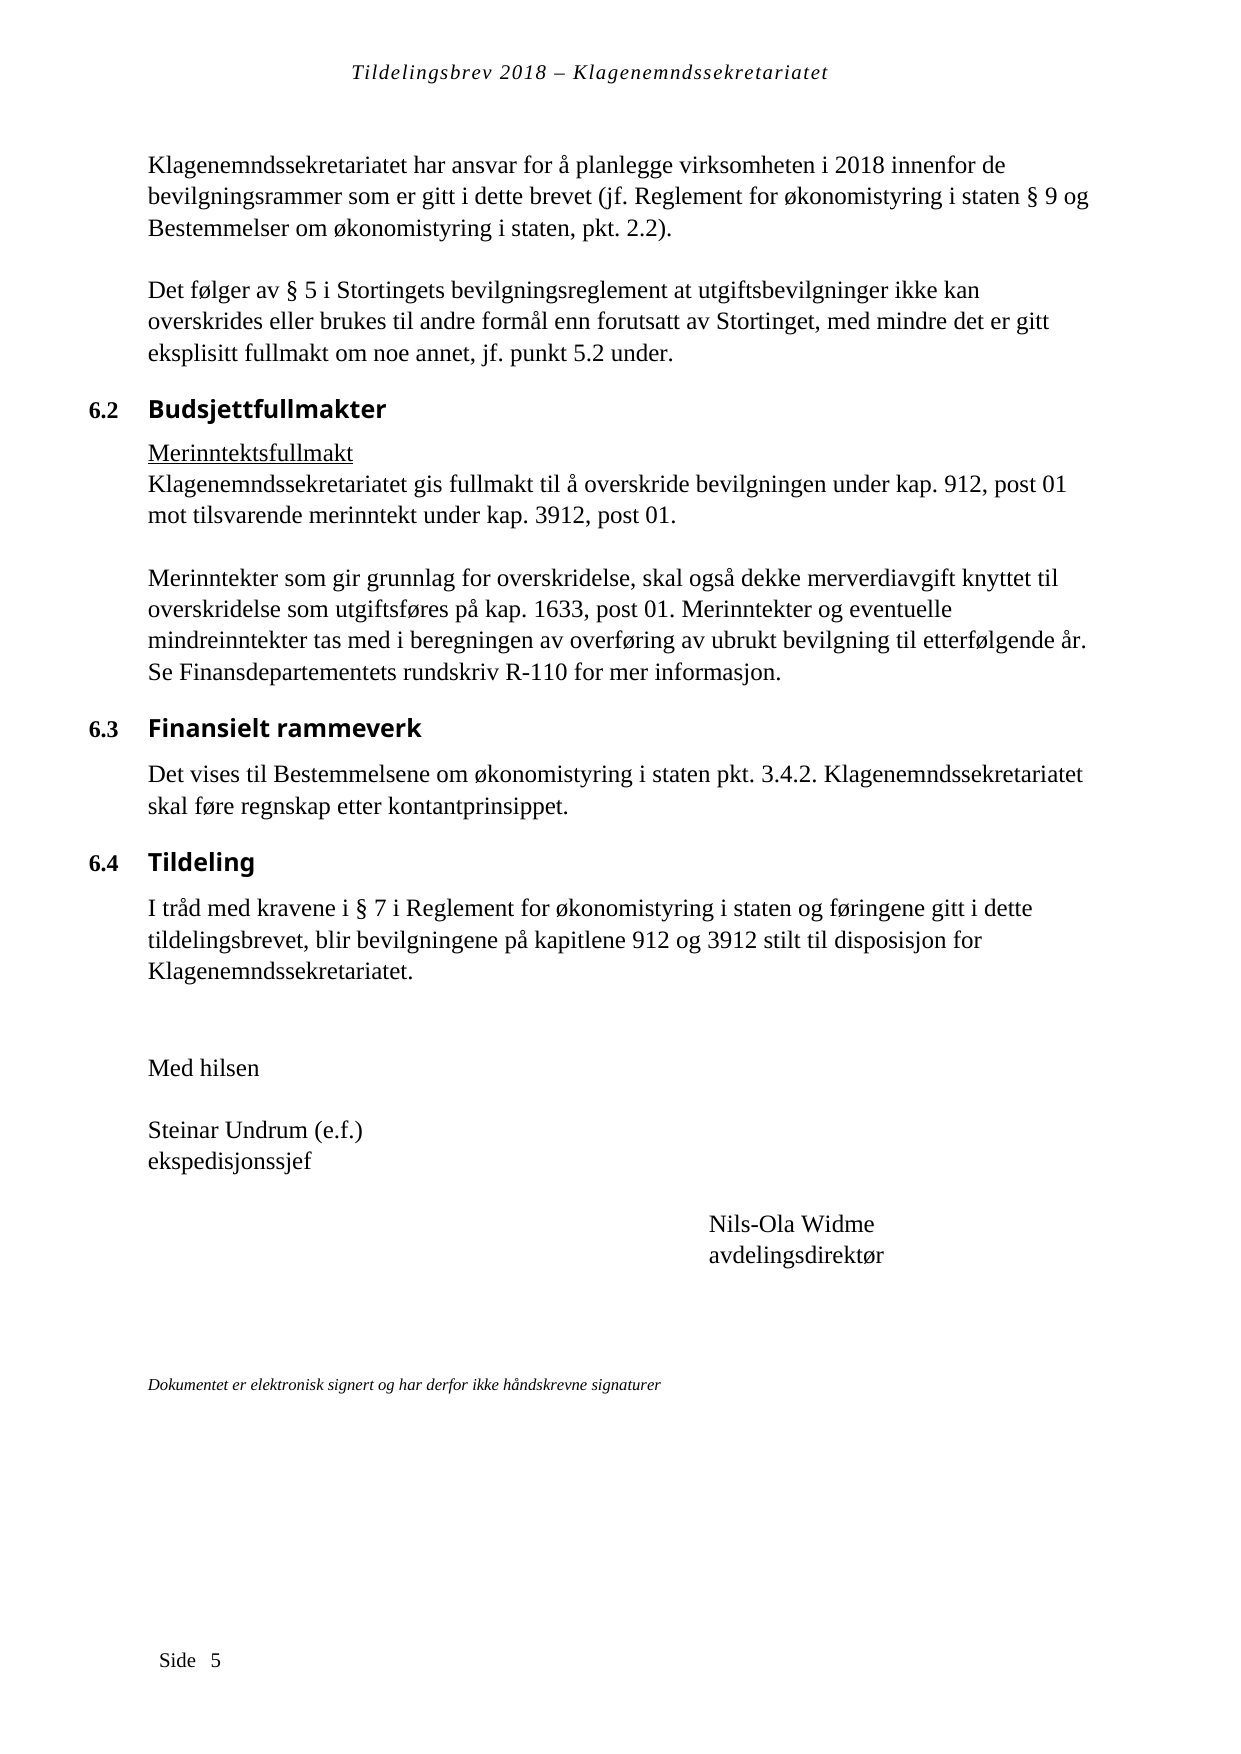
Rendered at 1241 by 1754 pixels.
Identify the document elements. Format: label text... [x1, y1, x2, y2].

text ekspedisjonssjef [148, 1144, 1093, 1175]
subtitle Tildeling [88, 844, 1093, 878]
subtitle Budsjettfullmakter [88, 391, 1093, 425]
text avdelingsdirektør [148, 1238, 1093, 1269]
text Klagenemndssekretariatet gis fullmakt til å overskride bevilgningen under kap. 912, post 01 mot tilsvarende merinntekt under kap. 3912, post 01. [148, 467, 1093, 529]
text Dokumentet er elektronisk signert og har derfor ikke håndskrevne signaturer [148, 1363, 1093, 1394]
text Nils-Ola Widme [148, 1206, 1093, 1238]
text Det følger av § 5 i Stortingets bevilgningsreglement at utgiftsbevilgninger ikke kan overskrides eller brukes til andre formål enn forutsatt av Stortinget, med mindre det er gitt eksplisitt fullmakt om noe annet, jf. punkt 5.2 under. [148, 273, 1093, 366]
text Steinar Undrum (e.f.) [148, 1113, 1093, 1144]
text Merinntekter som gir grunnlag for overskridelse, skal også dekke merverdiavgift knyttet til overskridelse som utgiftsføres på kap. 1633, post 01. Merinntekter og eventuelle mindreinntekter tas med i beregningen av overføring av ubrukt bevilgning til etterfølgende år. Se Finansdepartementets rundskriv R-110 for mer informasjon. [148, 560, 1093, 685]
text Det vises til Bestemmelsene om økonomistyring i staten pkt. 3.4.2. Klagenemndssekretariatet skal føre regnskap etter kontantprinsippet. [148, 757, 1093, 819]
text Merinntektsfullmakt [148, 438, 1093, 467]
text Med hilsen [148, 1050, 1093, 1081]
subtitle Finansielt rammeverk [88, 710, 1093, 744]
text I tråd med kravene i § 7 i Reglement for økonomistyring i staten og føringene gitt i dette tildelingsbrevet, blir bevilgningene på kapitlene 912 og 3912 stilt til disposisjon for Klagenemndssekretariatet. [148, 891, 1093, 985]
text Klagenemndssekretariatet har ansvar for å planlegge virksomheten i 2018 innenfor de bevilgningsrammer som er gitt i dette brevet (jf. Reglement for økonomistyring i staten § 9 og Bestemmelser om økonomistyring i staten, pkt. 2.2). [148, 148, 1093, 241]
